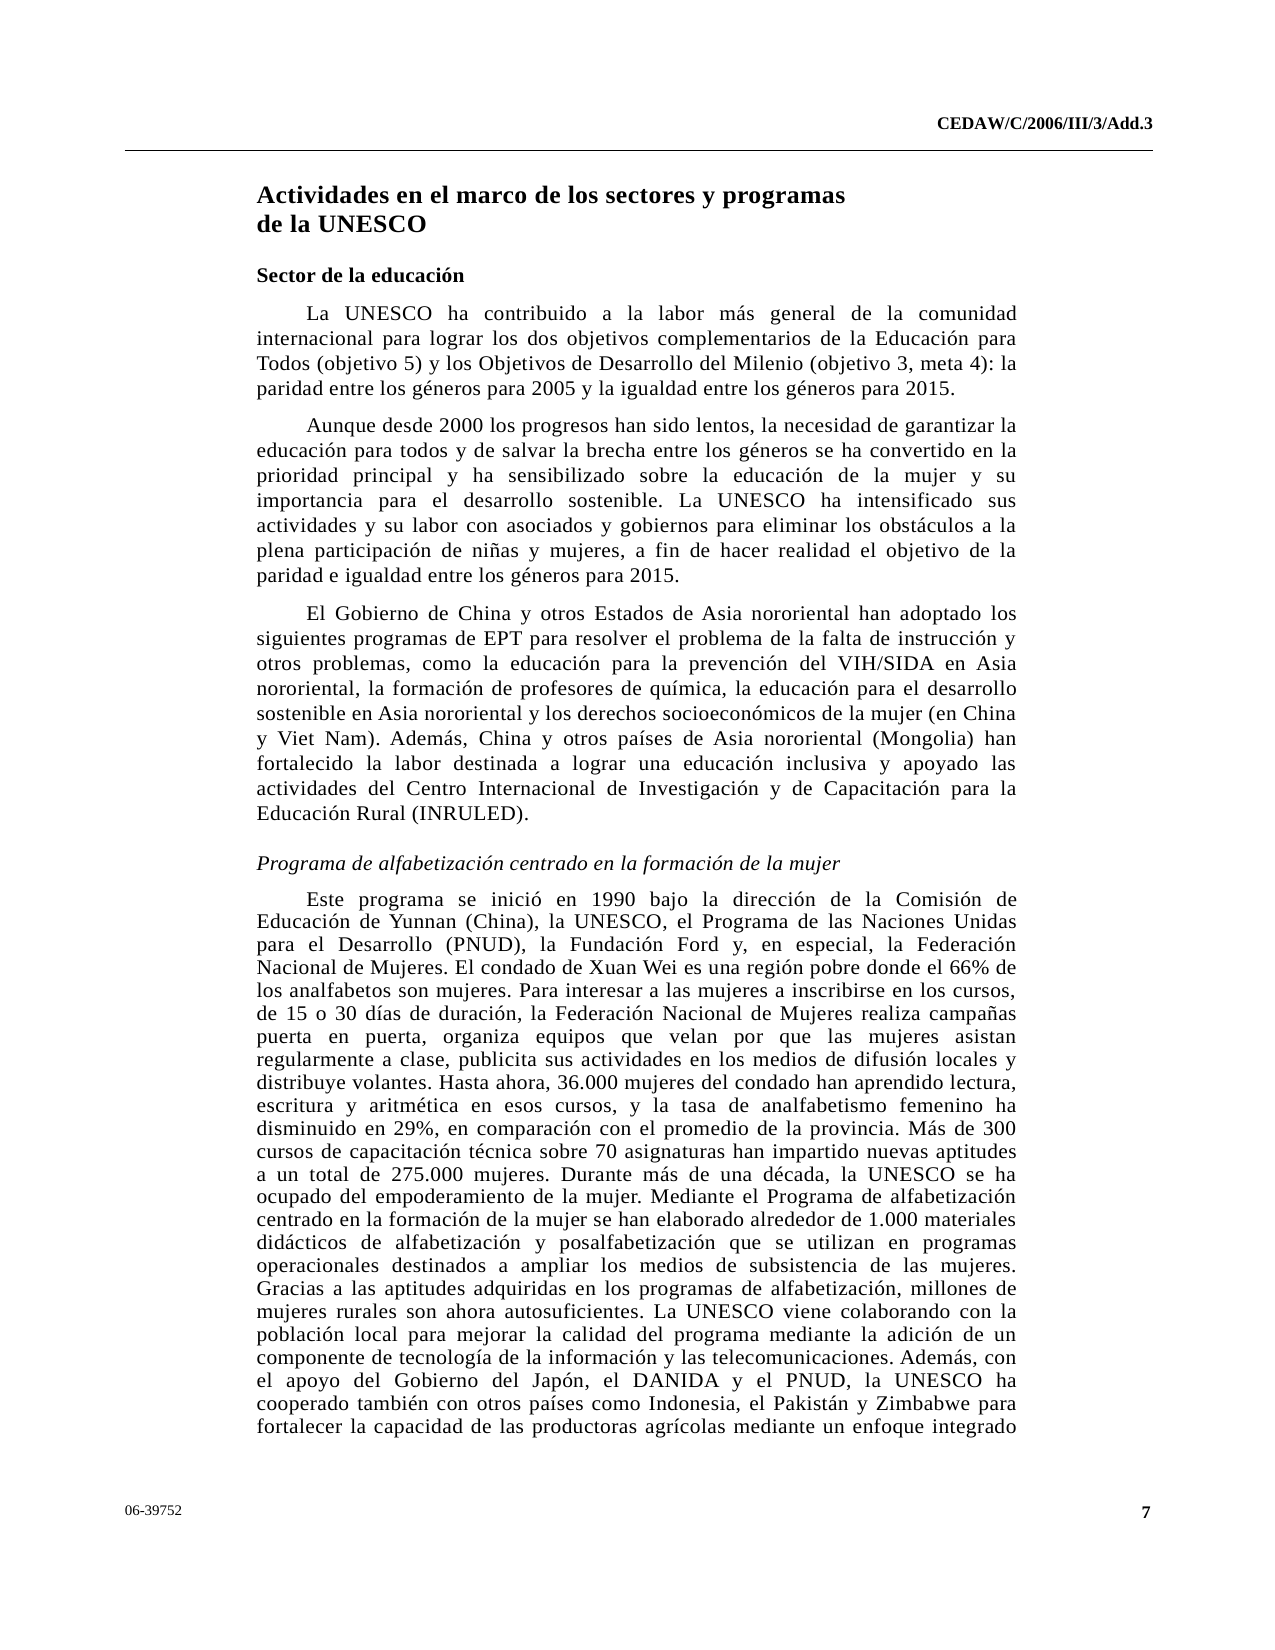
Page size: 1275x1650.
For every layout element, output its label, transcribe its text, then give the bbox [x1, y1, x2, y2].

text Programa de alfabetización centrado en la formación de la mujer [124, 850, 1019, 875]
text Aunque desde 2000 los progresos han sido lentos, la necesidad de garantizar la educación para todos y de salvar la brecha entre los géneros se ha convertido en la prioridad principal y ha sensibilizado sobre la educación de la mujer y su importancia para el desarrollo sostenible. La UNESCO ha intensificado sus actividades y su labor con asociados y gobiernos para eliminar los obstáculos a la plena participación de niñas y mujeres, a fin de hacer realidad el objetivo de la paridad e igualdad entre los géneros para 2015. [256, 413, 1018, 588]
text El Gobierno de China y otros Estados de Asia nororiental han adoptado los siguientes programas de EPT para resolver el problema de la falta de instrucción y otros problemas, como la educación para la prevención del VIH/SIDA en Asia nororiental, la formación de profesores de química, la educación para el desarrollo sostenible en Asia nororiental y los derechos socioeconómicos de la mujer (en China y Viet Nam). Además, China y otros países de Asia nororiental (Mongolia) han fortalecido la labor destinada a lograr una educación inclusiva y apoyado las actividades del Centro Internacional de Investigación y de Capacitación para la Educación Rural (INRULED). [256, 600, 1018, 825]
text Actividades en el marco de los sectores y programas de la UNESCO [124, 181, 1019, 238]
text Sector de la educación [124, 263, 1019, 288]
text La UNESCO ha contribuido a la labor más general de la comunidad internacional para lograr los dos objetivos complementarios de la Educación para Todos (objetivo 5) y los Objetivos de Desarrollo del Milenio (objetivo 3, meta 4): la paridad entre los géneros para 2005 y la igualdad entre los géneros para 2015. [256, 300, 1018, 400]
